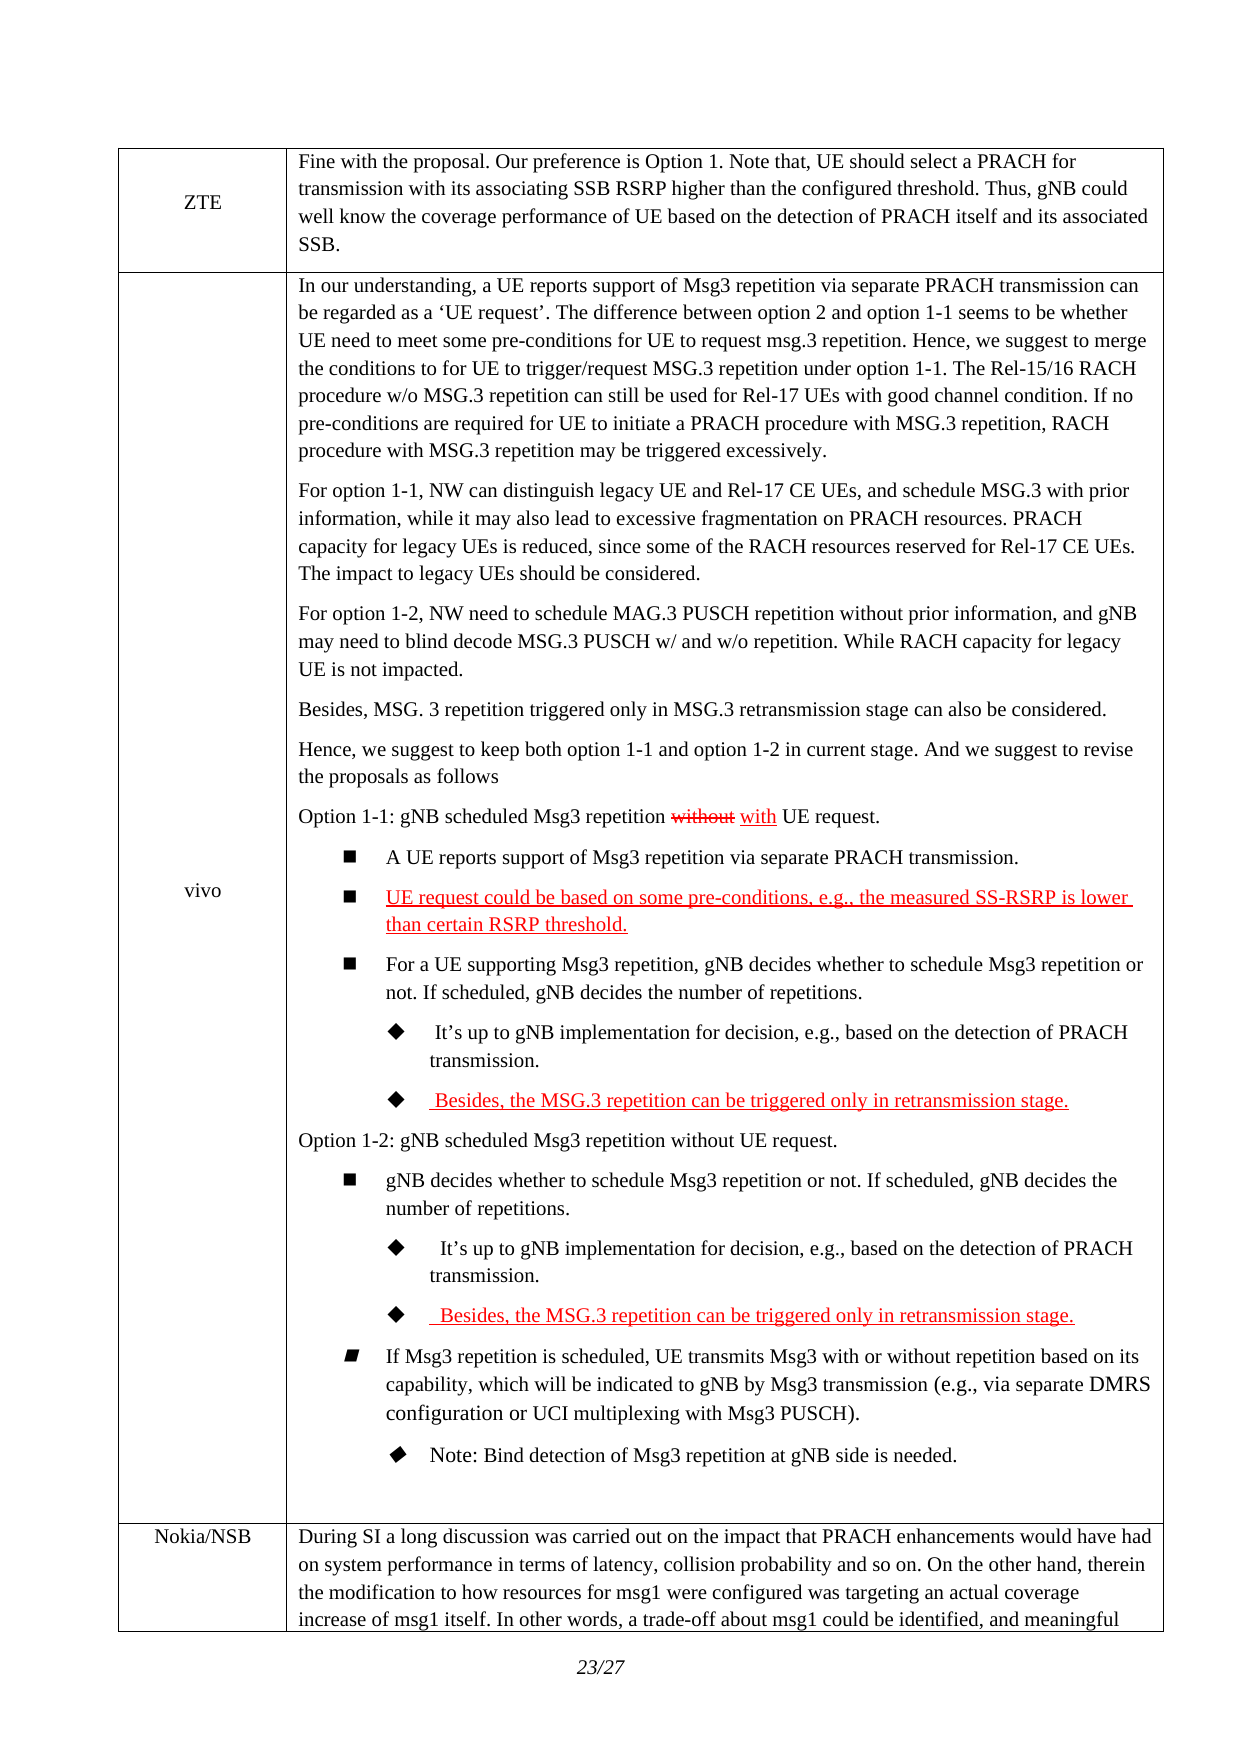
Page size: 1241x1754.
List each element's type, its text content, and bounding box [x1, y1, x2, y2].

table_cell In our understanding, a UE reports support of Msg3 repetition via separate PRACH transmission can be regarded as a ‘UE request’. The difference between option 2 and option 1-1 seems to be whether UE need to meet some pre-conditions for UE to request msg.3 repetition. Hence, we suggest to merge the conditions to for UE to trigger/request MSG.3 repetition under option 1-1. The Rel-15/16 RACH procedure w/o MSG.3 repetition can still be used for Rel-17 UEs with good channel condition. If no pre-conditions are required for UE to initiate a PRACH procedure with MSG.3 repetition, RACH procedure with MSG.3 repetition may be triggered excessively. For option 1-1, NW can distinguish legacy UE and Rel-17 CE UEs, and schedule MSG.3 with prior information, while it may also lead to excessive fragmentation on PRACH resources. PRACH capacity for legacy UEs is reduced, since some of the RACH resources reserved for Rel-17 CE UEs. The impact to legacy UEs should be considered. For option 1-2, NW need to schedule MAG.3 PUSCH repetition without prior information, and gNB may need to blind decode MSG.3 PUSCH w/ and w/o repetition. While RACH capacity for legacy UE is not impacted. Besides, MSG. 3 repetition triggered only in MSG.3 retransmission stage can also be considered. Hence, we suggest to keep both option 1-1 and option 1-2 in current stage. And we suggest to revise the proposals as follows Option 1-1: gNB scheduled Msg3 repetition without with UE request. A UE reports support of Msg3 repetition via separate PRACH transmission. UE request could be based on some pre-conditions, e.g., the measured SS-RSRP is lower than certain RSRP threshold. For a UE supporting Msg3 repetition, gNB decides whether to schedule Msg3 repetition or not. If scheduled, gNB decides the number of repetitions. It’s up to gNB implementation for decision, e.g., based on the detection of PRACH transmission. Besides, the MSG.3 repetition can be triggered only in retransmission stage. Option 1-2: gNB scheduled Msg3 repetition without UE request. gNB decides whether to schedule Msg3 repetition or not. If scheduled, gNB decides the number of repetitions. It’s up to gNB implementation for decision, e.g., based on the detection of PRACH transmission. Besides, the MSG.3 repetition can be triggered only in retransmission stage. If Msg3 repetition is scheduled, UE transmits Msg3 with or without repetition based on its capability, which will be indicated to gNB by Msg3 transmission (e.g., via separate DMRS configuration or UCI multiplexing with Msg3 PUSCH). Note: Bind detection of Msg3 repetition at gNB side is needed. [287, 273, 1163, 1523]
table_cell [287, 1524, 1163, 1631]
table_cell Fine with the proposal. Our preference is Option 1. Note that, UE should select a PRACH for transmission with its associating SSB RSRP higher than the configured threshold. Thus, gNB could well know the coverage performance of UE based on the detection of PRACH itself and its associated SSB. [287, 149, 1163, 272]
table_cell Nokia/NSB [119, 1524, 286, 1631]
table_cell vivo [119, 273, 286, 1523]
table_cell ZTE [119, 149, 286, 272]
